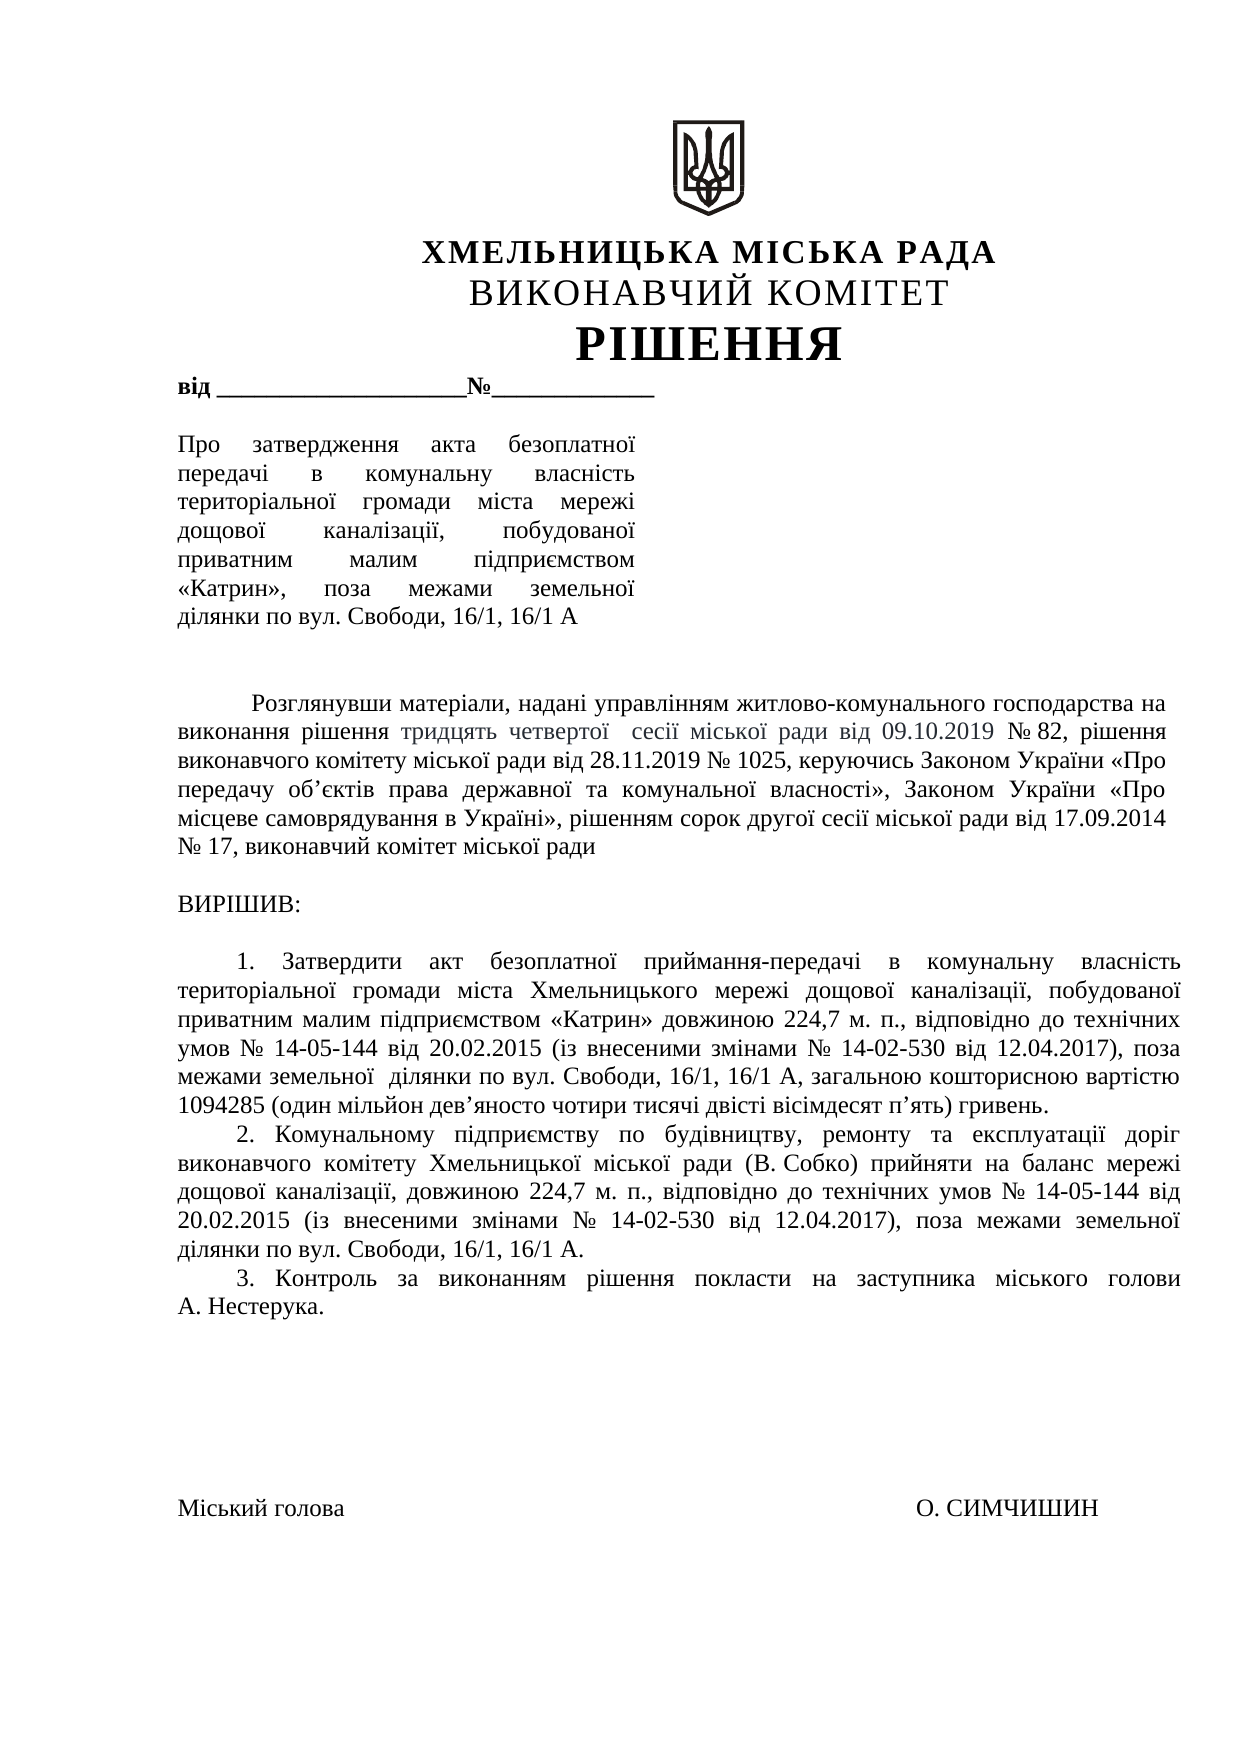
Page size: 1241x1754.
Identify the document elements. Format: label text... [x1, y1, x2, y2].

text Про затвердження акта безоплатної передачі в комунальну власність територіальної громади міста мережі дощової каналізації, побудованої приватним малим підприємством «Катрин», поза межами земельної ділянки по вул. Свободи, 16/1, 16/1 А [177, 429, 635, 630]
text РІШЕННЯ [177, 314, 1181, 371]
text Міський голова О. СИМЧИШИН [177, 1493, 1181, 1521]
text 1. Затвердити акт безоплатної приймання-передачі в комунальну власність територіальної громади міста Хмельницького мережі дощової каналізації, побудованої приватним малим підприємством «Катрин» довжиною 224,7 м. п., відповідно до технічних умов № 14-05-144 від 20.02.2015 (із внесеними змінами № 14-02-530 від 12.04.2017), поза межами земельної ділянки по вул. Свободи, 16/1, 16/1 А, загальною кошторисною вартістю 1094285 (один мільйон дев’яносто чотири тисячі двісті вісімдесят п’ять) гривень. [177, 946, 1181, 1119]
text ВИКОНАВЧИЙ КОМІТЕТ [177, 271, 1181, 314]
text 3. Контроль за виконанням рішення покласти на заступника міського голови А. Нестерука. [177, 1263, 1181, 1320]
text Розглянувши матеріали, надані управлінням житлово-комунального господарства на виконання рішення тридцять четвертої сесії міської ради від 09.10.2019 № 82, рішення виконавчого комітету міської ради від 28.11.2019 № 1025, керуючись Законом України «Про передачу об’єктів права державної та комунальної власності», Законом України «Про місцеве самоврядування в Україні», рішенням сорок другої сесії міської ради від 17.09.2014 № 17, виконавчий комітет міської ради [177, 688, 1167, 860]
text 2. Комунальному підприємству по будівництву, ремонту та експлуатації доріг виконавчого комітету Хмельницької міської ради (В. Собко) прийняти на баланс мережі дощової каналізації, довжиною 224,7 м. п., відповідно до технічних умов № 14-05-144 від 20.02.2015 (із внесеними змінами № 14-02-530 від 12.04.2017), поза межами земельної ділянки по вул. Свободи, 16/1, 16/1 А. [177, 1119, 1181, 1263]
text від ____________________№_____________ [177, 371, 1181, 400]
text ВИРІШИВ: [177, 889, 1181, 918]
text ХМЕЛЬНИЦЬКА МІСЬКА РАДА [177, 232, 1181, 271]
